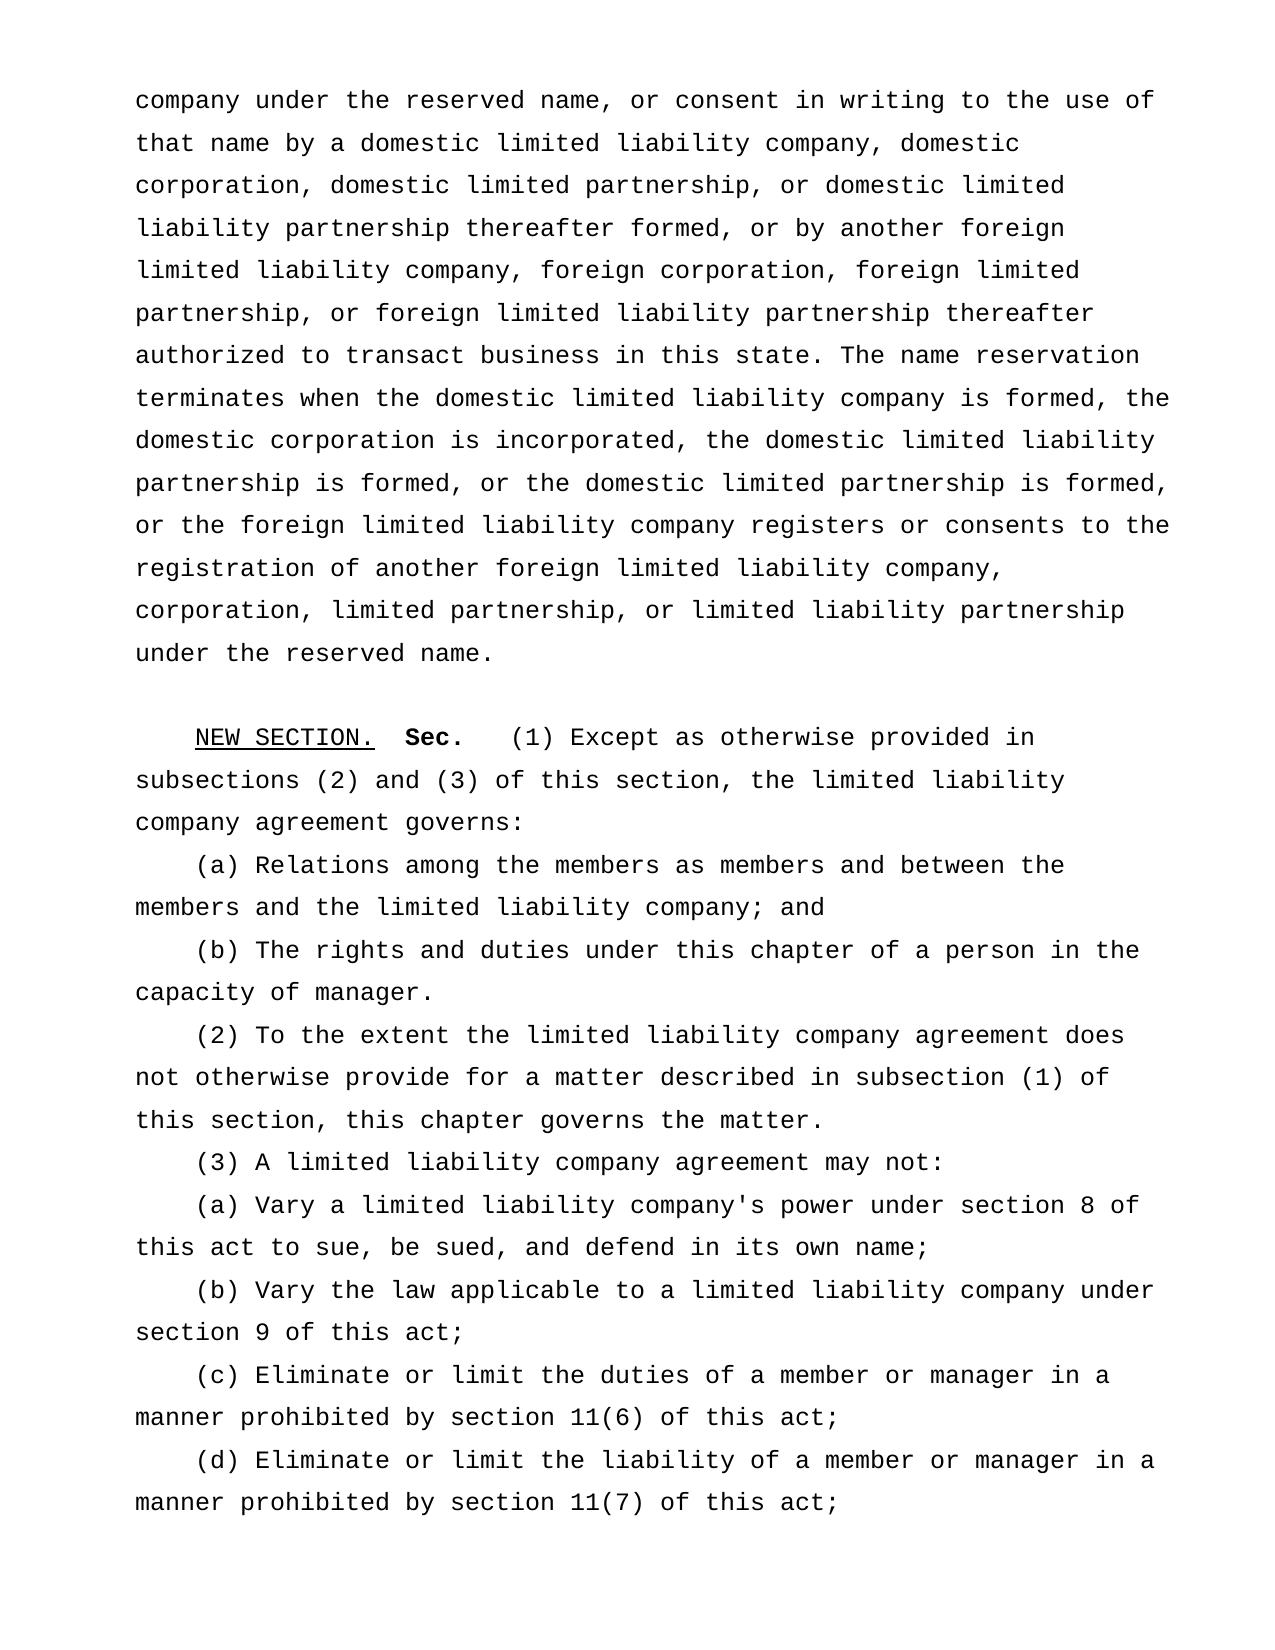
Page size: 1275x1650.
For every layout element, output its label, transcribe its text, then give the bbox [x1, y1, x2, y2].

text (a) Relations among the members as members and between the members and the limited liability company; and [135, 839, 1170, 924]
text (c) Eliminate or limit the duties of a member or manager in a manner prohibited by section 11(6) of this act; [135, 1349, 1170, 1434]
text (b) The rights and duties under this chapter of a person in the capacity of manager. [135, 924, 1170, 1009]
text NEW SECTION. Sec. (1) Except as otherwise provided in subsections (2) and (3) of this section, the limited liability company agreement governs: [135, 712, 1170, 839]
text (d) Eliminate or limit the liability of a member or manager in a manner prohibited by section 11(7) of this act; [135, 1434, 1170, 1519]
text (a) Vary a limited liability company's power under section 8 of this act to sue, be sued, and defend in its own name; [135, 1179, 1170, 1264]
text (2) To the extent the limited liability company agreement does not otherwise provide for a matter described in subsection (1) of this section, this chapter governs the matter. [135, 1009, 1170, 1137]
text (3) A limited liability company agreement may not: [135, 1137, 1170, 1179]
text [135, 75, 1170, 670]
text (b) Vary the law applicable to a limited liability company under section 9 of this act; [135, 1264, 1170, 1349]
